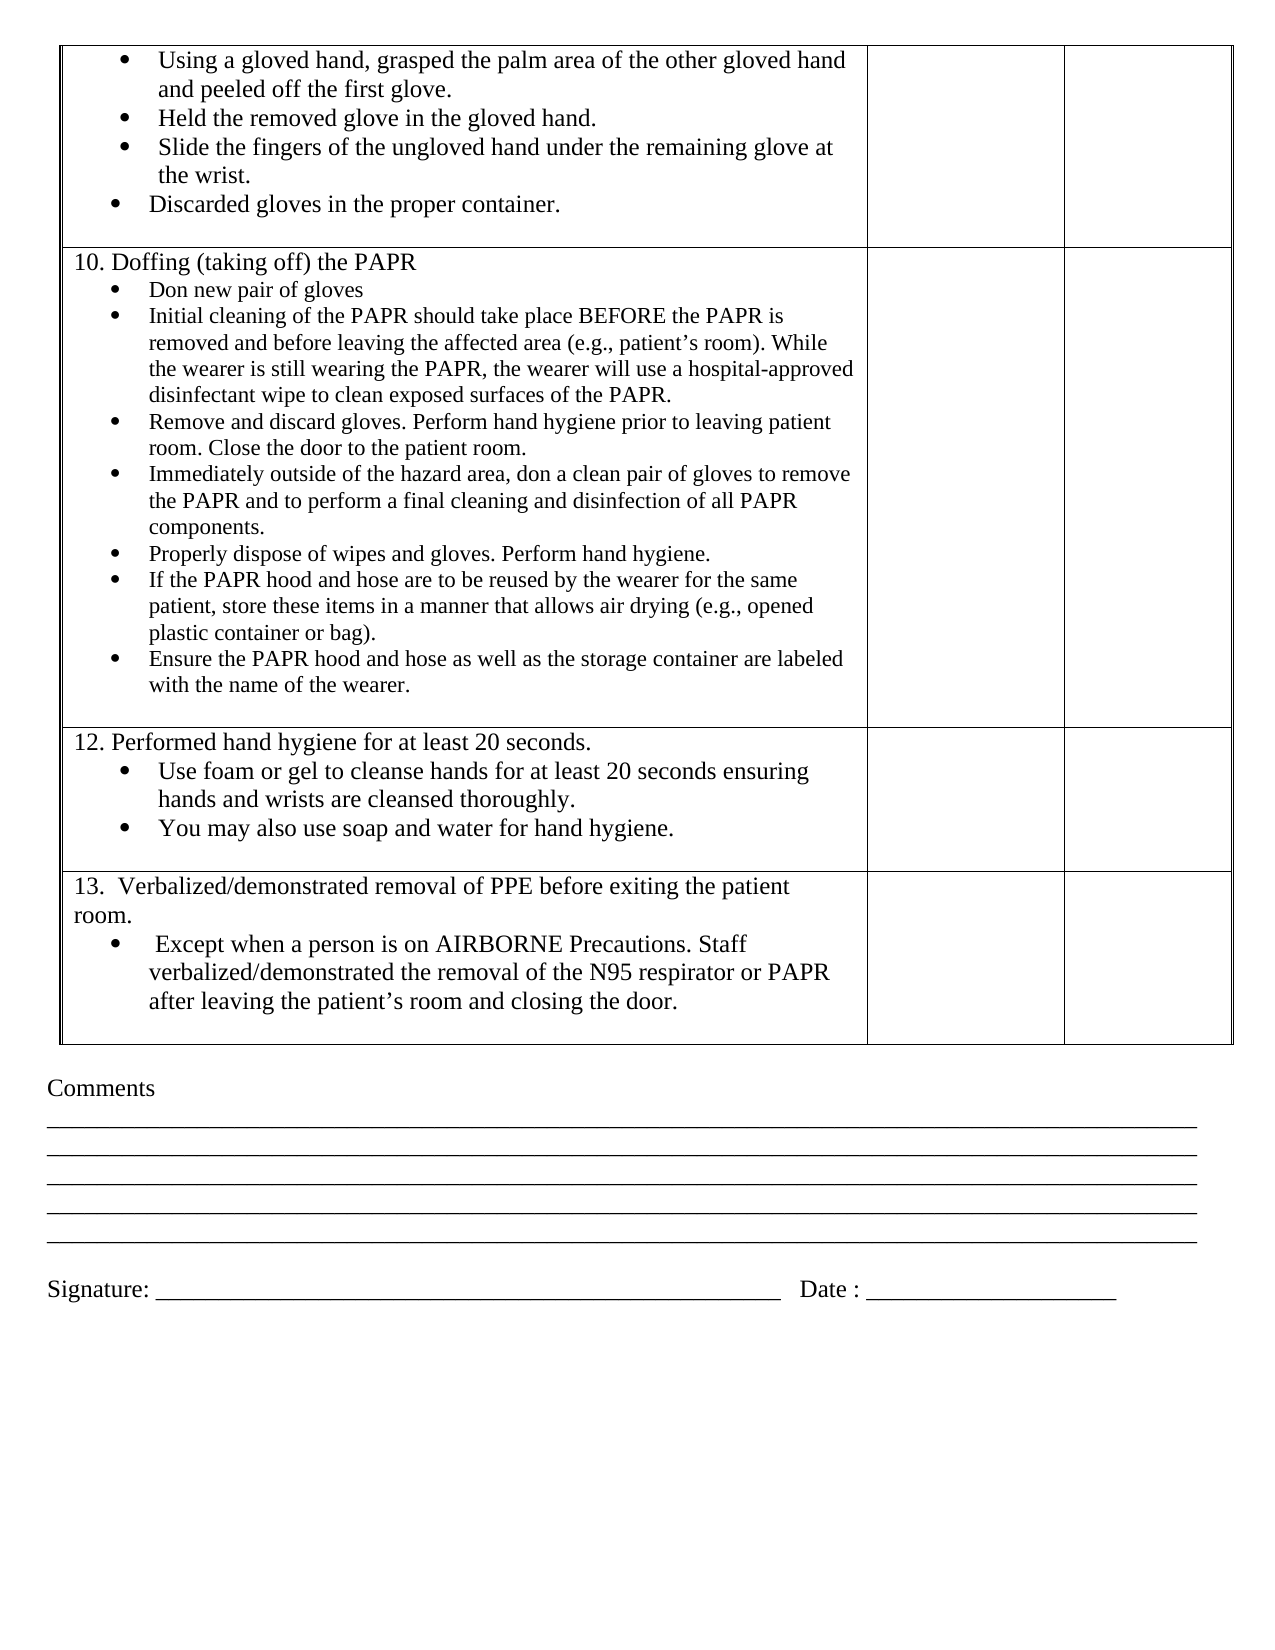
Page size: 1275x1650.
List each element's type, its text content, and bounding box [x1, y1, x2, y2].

table_cell [868, 872, 1064, 1044]
text Comments ____________________________________________________________________________________________ [47, 1073, 1200, 1131]
table_cell [868, 248, 1064, 726]
table_cell [1065, 728, 1231, 871]
text ____________________________________________________________________________________________ [47, 1159, 1200, 1188]
table_cell 13. Verbalized/demonstrated removal of PPE before exiting the patient room. Except when a person is on AIRBORNE Precautions. Staff verbalized/demonstrated the removal of the N95 respirator or PAPR after leaving the patient’s room and closing the door. [63, 872, 867, 1044]
table_cell [868, 728, 1064, 871]
table_cell 12. Performed hand hygiene for at least 20 seconds. Use foam or gel to cleanse hands for at least 20 seconds ensuring hands and wrists are cleansed thoroughly. You may also use soap and water for hand hygiene. [63, 728, 867, 871]
text ____________________________________________________________________________________________ Signature: __________________________________________________ Date : ____________________ [47, 1217, 1200, 1303]
table_cell [1065, 46, 1231, 247]
text ____________________________________________________________________________________________ [47, 1188, 1200, 1217]
table_cell [1065, 248, 1231, 726]
table_cell 10. Doffing (taking off) the PAPR Don new pair of gloves Initial cleaning of the PAPR should take place BEFORE the PAPR is removed and before leaving the affected area (e.g., patient’s room). While the wearer is still wearing the PAPR, the wearer will use a hospital-approved disinfectant wipe to clean exposed surfaces of the PAPR. Remove and discard gloves. Perform hand hygiene prior to leaving patient room. Close the door to the patient room. Immediately outside of the hazard area, don a clean pair of gloves to remove the PAPR and to perform a final cleaning and disinfection of all PAPR components. Properly dispose of wipes and gloves. Perform hand hygiene. If the PAPR hood and hose are to be reused by the wearer for the same patient, store these items in a manner that allows air drying (e.g., opened plastic container or bag). Ensure the PAPR hood and hose as well as the storage container are labeled with the name of the wearer. [63, 248, 867, 726]
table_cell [63, 46, 867, 247]
table_cell [868, 46, 1064, 247]
text ____________________________________________________________________________________________ [47, 1131, 1200, 1159]
table_cell [1065, 872, 1231, 1044]
